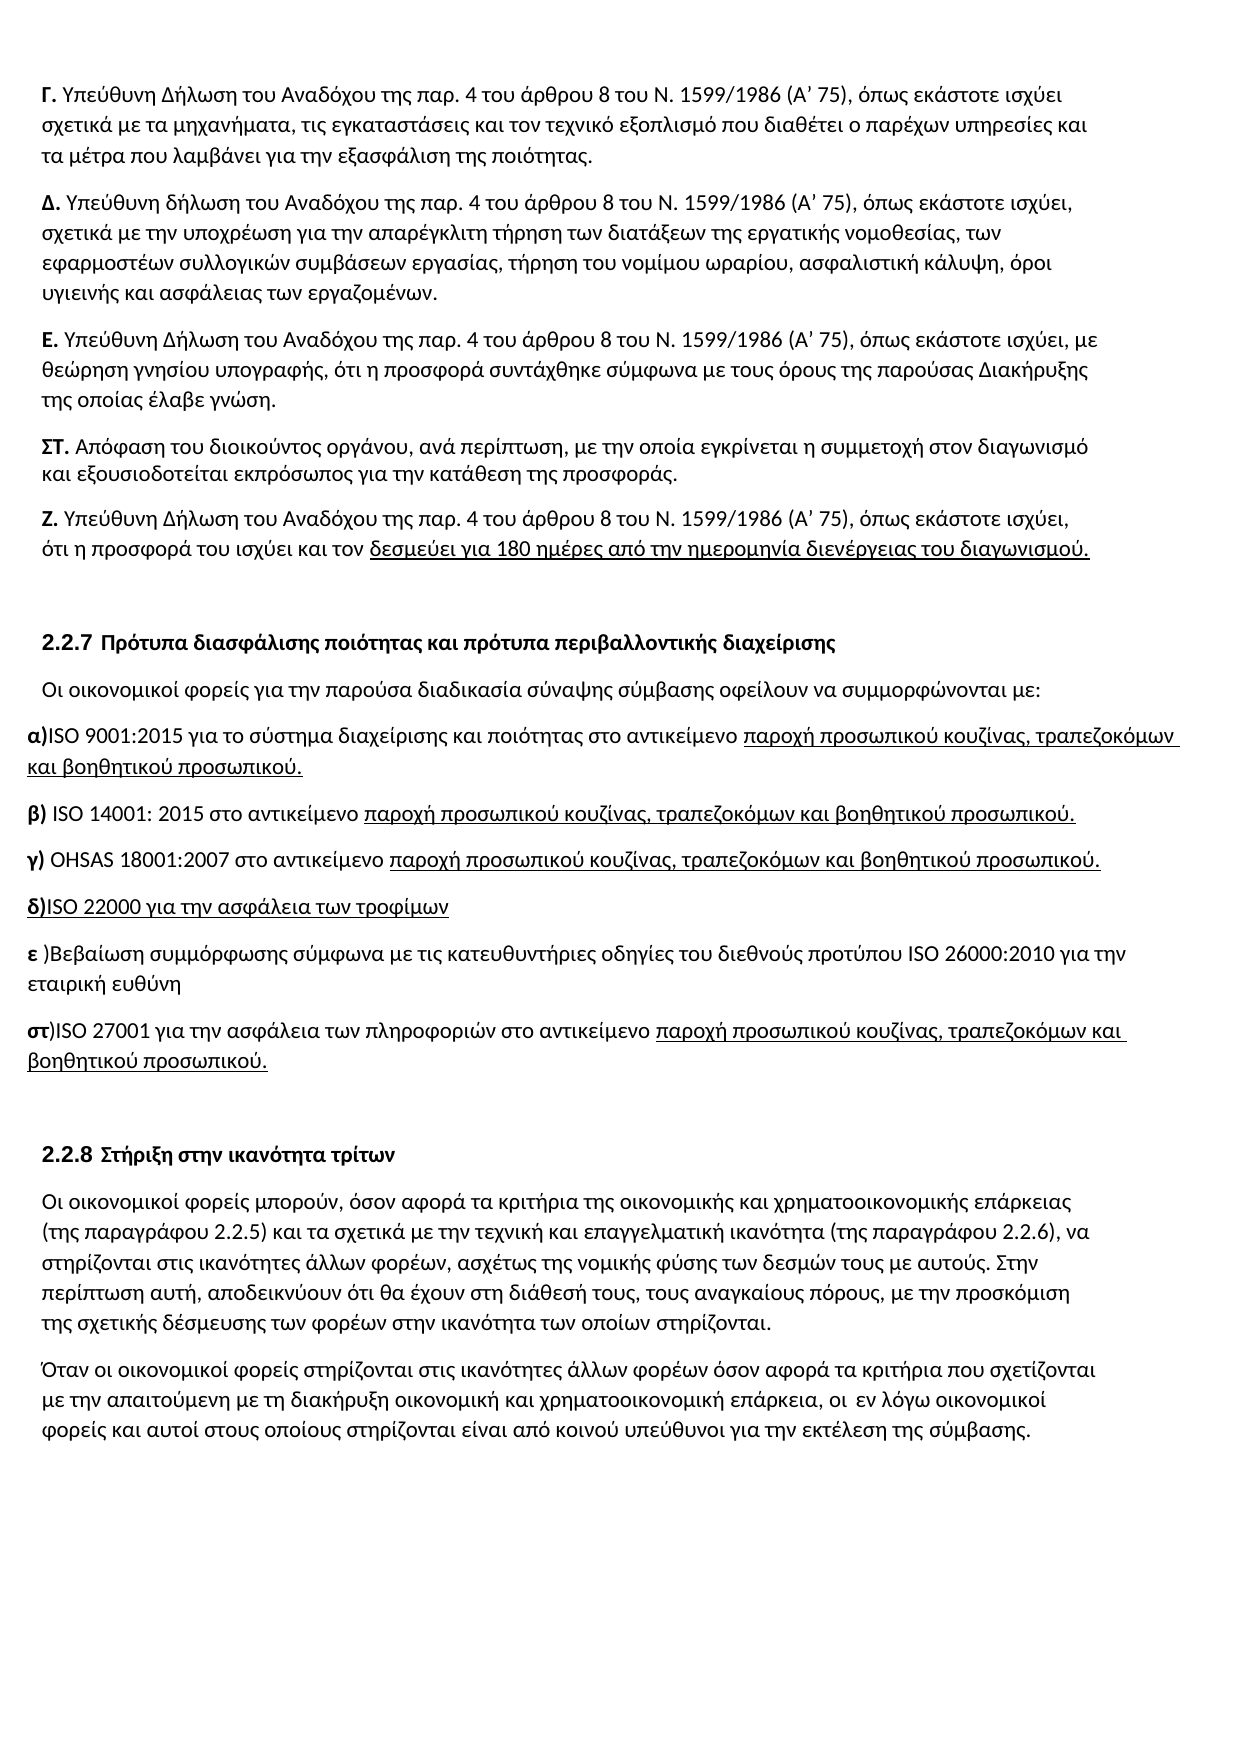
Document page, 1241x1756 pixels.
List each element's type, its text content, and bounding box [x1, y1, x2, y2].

text Δ. Υπεύθυνη δήλωση του Αναδόχου της παρ. 4 του άρθρου 8 του Ν. 1599/1986 (Α’ 75), όπως εκάστοτε ισχύει, σχετικά με την υποχρέωση για την απαρέγκλιτη τήρηση των διατάξεων της εργατικής νομοθεσίας, των εφαρμοστέων συλλογικών συμβάσεων εργασίας, τήρηση του νομίμου ωραρίου, ασφαλιστική κάλυψη, όροι υγιεινής και ασφάλειας των εργαζομένων. [42, 188, 1106, 306]
text στ)ΙSO 27001 για την ασφάλεια των πληροφοριών στο αντικείμενο παροχή προσωπικού κουζίνας, τραπεζοκόμων και βοηθητικού προσωπικού. [27, 1016, 1194, 1075]
text Γ. Υπεύθυνη Δήλωση του Αναδόχου της παρ. 4 του άρθρου 8 του Ν. 1599/1986 (Α’ 75), όπως εκάστοτε ισχύει σχετικά με τα μηχανήματα, τις εγκαταστάσεις και τον τεχνικό εξοπλισμό που διαθέτει ο παρέχων υπηρεσίες και τα μέτρα που λαμβάνει για την εξασφάλιση της ποιότητας. [42, 80, 1105, 169]
text β) ISO 14001: 2015 στο αντικείμενο παροχή προσωπικού κουζίνας, τραπεζοκόμων και βοηθητικού προσωπικού. [27, 799, 1194, 827]
text ΣΤ. Απόφαση του διοικούντος οργάνου, ανά περίπτωση, με την οποία εγκρίνεται η συμμετοχή στον διαγωνισμό και εξουσιοδοτείται εκπρόσωπος για την κατάθεση της προσφοράς. [42, 432, 1105, 487]
text ε )Βεβαίωση συμμόρφωσης σύμφωνα με τις κατευθυντήριες οδηγίες του διεθνούς προτύπου ISO 26000:2010 για την εταιρική ευθύνη [27, 939, 1194, 998]
text Οι οικονομικοί φορείς για την παρούσα διαδικασία σύναψης σύμβασης οφείλουν να συμμορφώνονται με: [42, 675, 1194, 703]
text Ζ. Υπεύθυνη Δήλωση του Αναδόχου της παρ. 4 του άρθρου 8 του Ν. 1599/1986 (Α’ 75), όπως εκάστοτε ισχύει, ότι η προσφορά του ισχύει και τον δεσμεύει για 180 ημέρες από την ημερομηνία διενέργειας του διαγωνισμού. [42, 504, 1105, 562]
subtitle Στήριξη στην ικανότητα τρίτων [42, 1140, 1194, 1168]
text Οι οικονομικοί φορείς μπορούν, όσον αφορά τα κριτήρια της οικονομικής και χρηματοοικονομικής επάρκειας (της παραγράφου 2.2.5) και τα σχετικά με την τεχνική και επαγγελματική ικανότητα (της παραγράφου 2.2.6), να στηρίζονται στις ικανότητες άλλων φορέων, ασχέτως της νομικής φύσης των δεσμών τους με αυτούς. Στην περίπτωση αυτή, αποδεικνύουν ότι θα έχουν στη διάθεσή τους, τους αναγκαίους πόρους, με την προσκόμιση της σχετικής δέσμευσης των φορέων στην ικανότητα των οποίων στηρίζονται. [42, 1187, 1105, 1336]
text α)ISO 9001:2015 για το σύστημα διαχείρισης και ποιότητας στο αντικείμενο παροχή προσωπικού κουζίνας, τραπεζοκόμων και βοηθητικού προσωπικού. [27, 722, 1194, 780]
subtitle Πρότυπα διασφάλισης ποιότητας και πρότυπα περιβαλλοντικής διαχείρισης [42, 628, 1194, 656]
text δ)ISO 22000 για την ασφάλεια των τροφίμων [27, 892, 1194, 921]
text Ε. Υπεύθυνη Δήλωση του Αναδόχου της παρ. 4 του άρθρου 8 του Ν. 1599/1986 (Α’ 75), όπως εκάστοτε ισχύει, με θεώρηση γνησίου υπογραφής, ότι η προσφορά συντάχθηκε σύμφωνα με τους όρους της παρούσας Διακήρυξης της οποίας έλαβε γνώση. [42, 325, 1105, 413]
text γ) OHSAS 18001:2007 στο αντικείμενο παροχή προσωπικού κουζίνας, τραπεζοκόμων και βοηθητικού προσωπικού. [27, 846, 1194, 874]
text Όταν οι οικονομικοί φορείς στηρίζονται στις ικανότητες άλλων φορέων όσον αφορά τα κριτήρια που σχετίζονται με την απαιτούμενη με τη διακήρυξη οικονομική και χρηματοοικονομική επάρκεια, οι εν λόγω οικονομικοί φορείς και αυτοί στους οποίους στηρίζονται είναι από κοινού υπεύθυνοι για την εκτέλεση της σύμβασης. [42, 1355, 1105, 1443]
